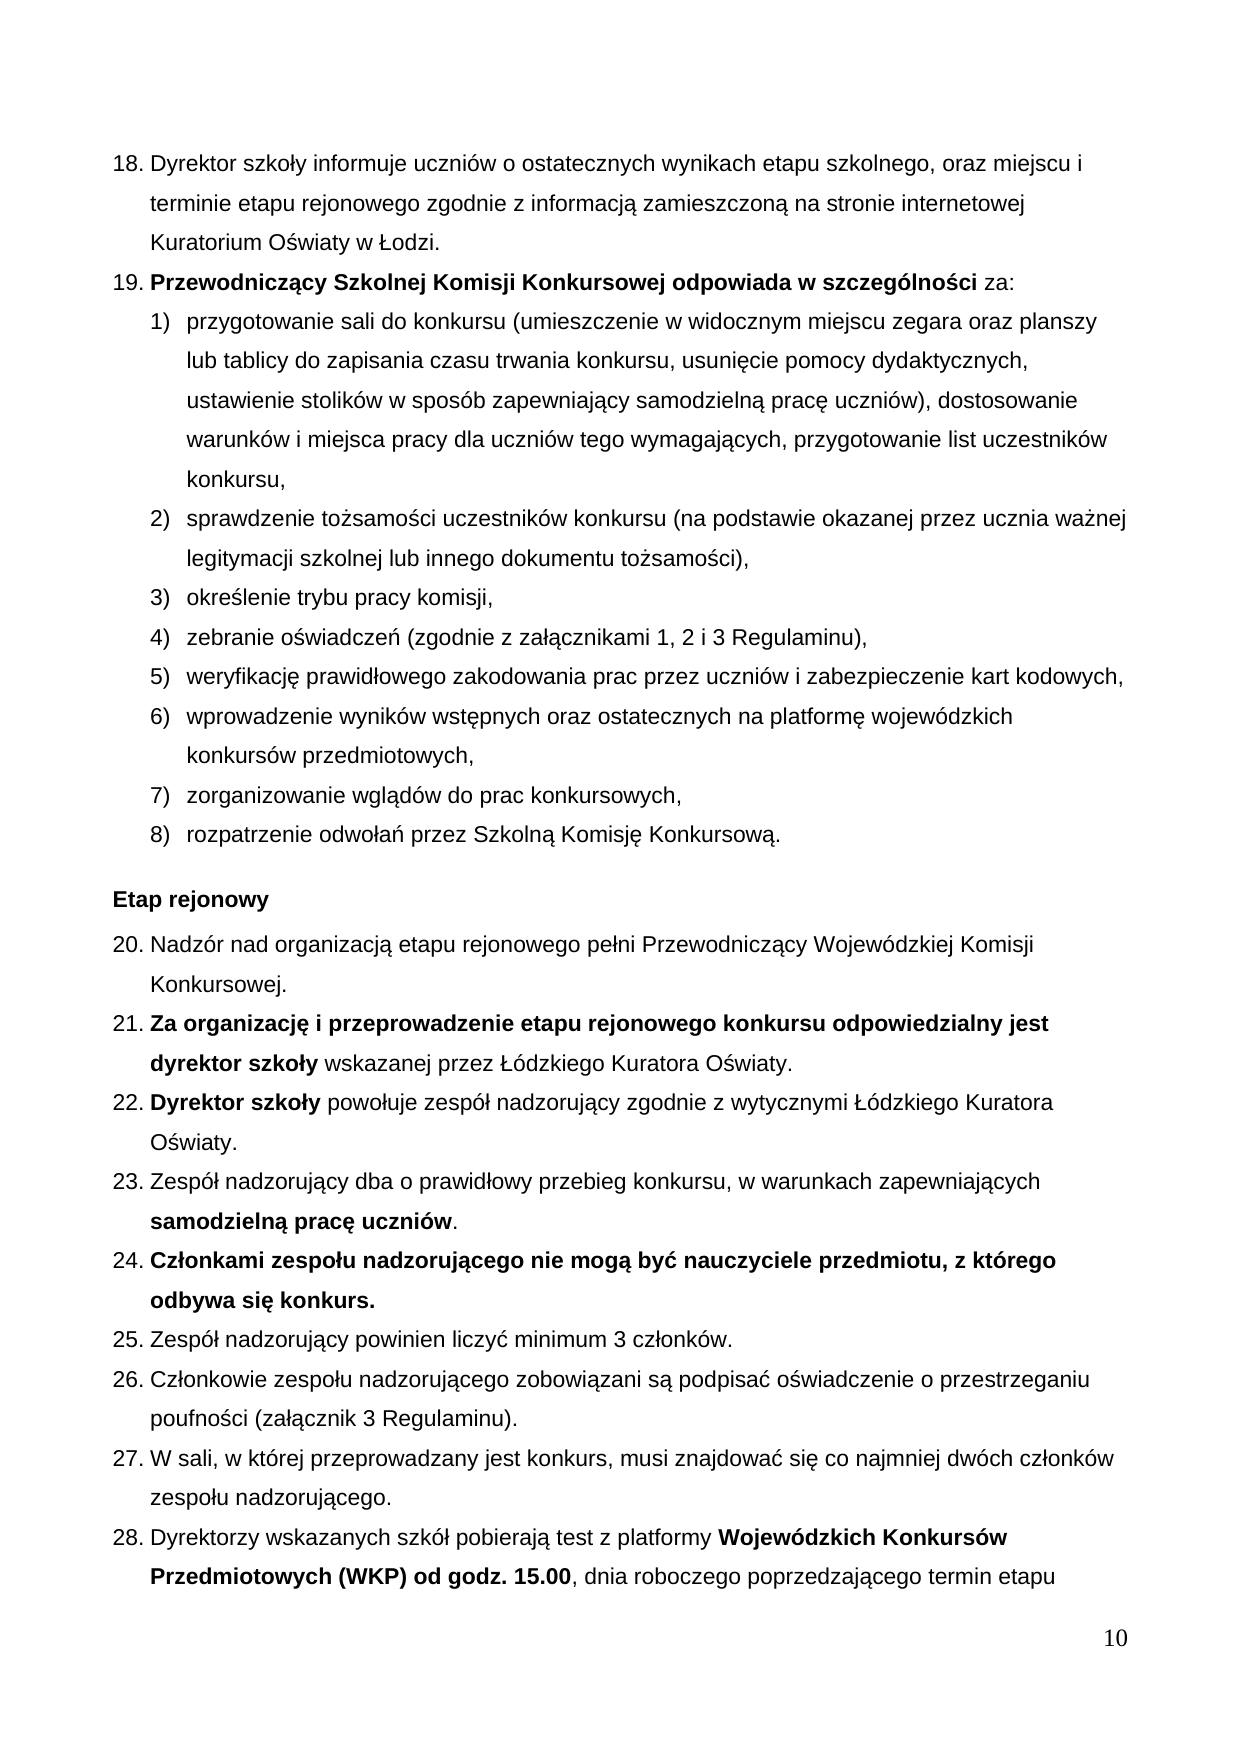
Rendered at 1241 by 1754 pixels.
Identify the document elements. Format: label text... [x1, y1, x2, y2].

subtitle Etap rejonowy [112, 886, 1128, 912]
list określenie trybu pracy komisji, [150, 584, 1128, 611]
list Członkowie zespołu nadzorującego zobowiązani są podpisać oświadczenie o przestrzeganiu poufności (załącznik 3 Regulaminu). [112, 1366, 1128, 1431]
list Zespół nadzorujący powinien liczyć minimum 3 członków. [112, 1326, 1128, 1352]
list sprawdzenie tożsamości uczestników konkursu (na podstawie okazanej przez ucznia ważnej legitymacji szkolnej lub innego dokumentu tożsamości), [150, 505, 1128, 571]
list Nadzór nad organizacją etapu rejonowego pełni Przewodniczący Wojewódzkiej Komisji Konkursowej. [112, 931, 1128, 997]
list W sali, w której przeprowadzany jest konkurs, musi znajdować się co najmniej dwóch członków zespołu nadzorującego. [112, 1444, 1128, 1510]
list weryfikację prawidłowego zakodowania prac przez uczniów i zabezpieczenie kart kodowych, [150, 663, 1128, 689]
list Dyrektor szkoły informuje uczniów o ostatecznych wynikach etapu szkolnego, oraz miejscu i terminie etapu rejonowego zgodnie z informacją zamieszczoną na stronie internetowej Kuratorium Oświaty w Łodzi. [112, 150, 1128, 255]
list Za organizację i przeprowadzenie etapu rejonowego konkursu odpowiedzialny jest dyrektor szkoły wskazanej przez Łódzkiego Kuratora Oświaty. [112, 1010, 1128, 1076]
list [112, 1523, 1128, 1589]
list Przewodniczący Szkolnej Komisji Konkursowej odpowiada w szczególności za: [112, 268, 1128, 295]
list rozpatrzenie odwołań przez Szkolną Komisję Konkursową. [150, 821, 1128, 847]
list przygotowanie sali do konkursu (umieszczenie w widocznym miejscu zegara oraz planszy lub tablicy do zapisania czasu trwania konkursu, usunięcie pomocy dydaktycznych, ustawienie stolików w sposób zapewniający samodzielną pracę uczniów), dostosowanie warunków i miejsca pracy dla uczniów tego wymagających, przygotowanie list uczestników konkursu, [150, 308, 1128, 492]
list Członkami zespołu nadzorującego nie mogą być nauczyciele przedmiotu, z którego odbywa się konkurs. [112, 1247, 1128, 1313]
list zebranie oświadczeń (zgodnie z załącznikami 1, 2 i 3 Regulaminu), [150, 624, 1128, 650]
list wprowadzenie wyników wstępnych oraz ostatecznych na platformę wojewódzkich konkursów przedmiotowych, [150, 703, 1128, 768]
list Dyrektor szkoły powołuje zespół nadzorujący zgodnie z wytycznymi Łódzkiego Kuratora Oświaty. [112, 1089, 1128, 1155]
list Zespół nadzorujący dba o prawidłowy przebieg konkursu, w warunkach zapewniających samodzielną pracę uczniów. [112, 1168, 1128, 1234]
list zorganizowanie wglądów do prac konkursowych, [150, 782, 1128, 808]
